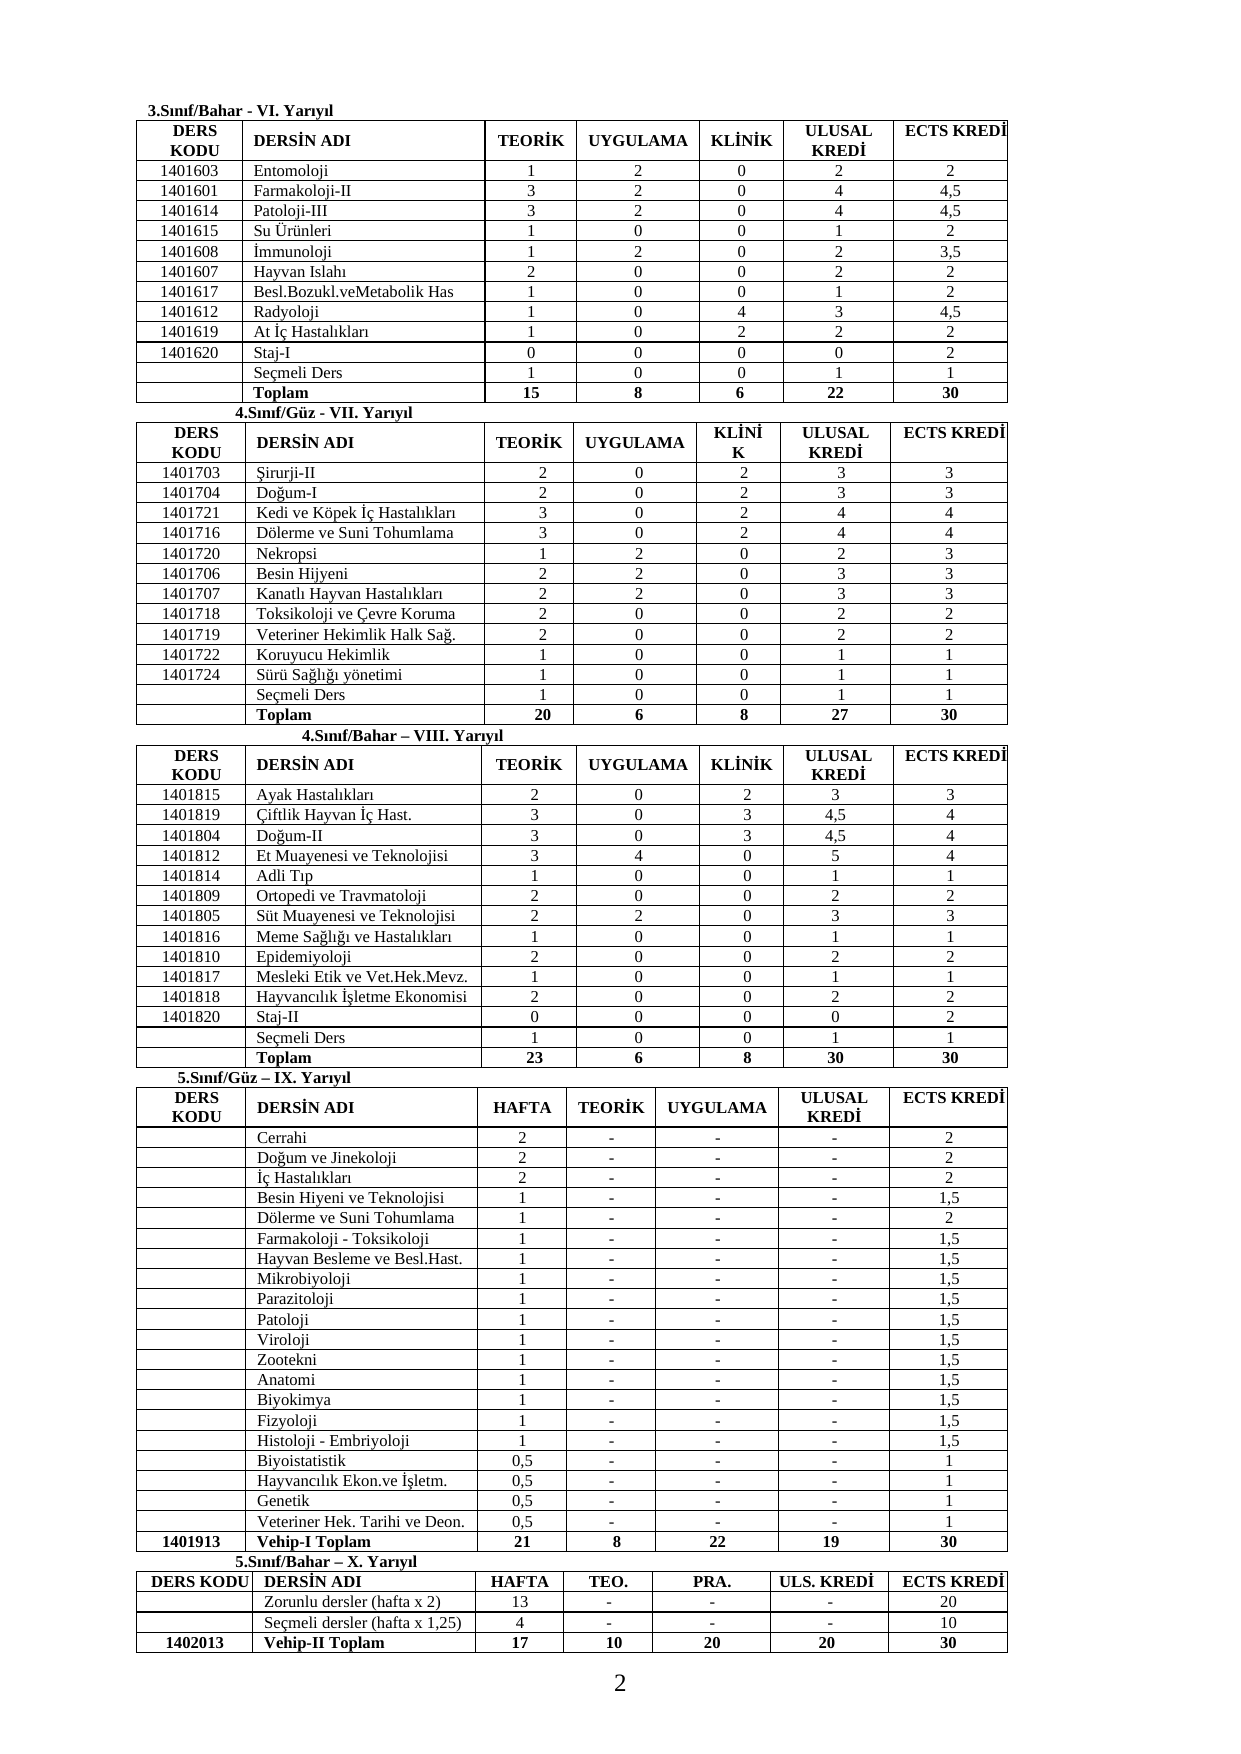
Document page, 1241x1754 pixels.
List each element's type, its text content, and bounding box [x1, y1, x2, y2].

table_cell Farmakoloji-II [243, 181, 484, 200]
table_cell 1401814 [137, 866, 245, 885]
table_cell 1 [482, 926, 576, 946]
table_cell [137, 685, 245, 704]
table_header TEORİK [485, 423, 573, 462]
table_cell Vehip-II Toplam [253, 1633, 475, 1652]
table_cell 0 [700, 161, 783, 180]
text 4.Sınıf/Bahar – VIII. Yarıyıl [148, 725, 1029, 744]
table_cell 2 [485, 624, 573, 643]
table_cell 2 [482, 785, 576, 804]
table_cell Seçmeli Ders [243, 363, 484, 382]
table_cell - [779, 1249, 889, 1268]
table_cell 0 [700, 201, 783, 220]
table_cell - [779, 1390, 889, 1409]
table_cell 0,5 [478, 1491, 566, 1510]
table_cell Doğum ve Jinekoloji [246, 1148, 477, 1167]
table_cell - [779, 1471, 889, 1490]
table_cell 0 [697, 544, 780, 563]
table_cell 1 [485, 685, 573, 704]
table_cell - [656, 1289, 778, 1308]
table_cell 3 [781, 463, 890, 482]
table_cell 1,5 [890, 1370, 1007, 1389]
table_cell 4 [476, 1613, 563, 1632]
table_cell - [656, 1370, 778, 1389]
table_cell 1401820 [137, 1007, 245, 1026]
table_cell 2 [485, 483, 573, 502]
table_cell 2 [485, 564, 573, 583]
table_header UYGULAMA [656, 1088, 778, 1126]
table_cell Patoloji [246, 1309, 477, 1328]
table_header ECTS KREDİ [890, 1088, 1007, 1126]
table_cell 0 [700, 282, 783, 301]
table_cell [137, 1048, 245, 1067]
table_cell 1401617 [137, 282, 242, 301]
table_cell 1,5 [890, 1309, 1007, 1328]
table_cell 0 [574, 685, 696, 704]
table_cell - [567, 1390, 655, 1409]
table_cell - [656, 1249, 778, 1268]
table_cell - [567, 1289, 655, 1308]
table_cell 0 [700, 846, 783, 865]
table_cell Dölerme ve Suni Tohumlama [246, 523, 484, 542]
table_cell 0 [577, 987, 699, 1006]
table_cell - [656, 1229, 778, 1248]
table_cell 27 [781, 705, 890, 724]
table_cell 4 [781, 503, 890, 522]
table_cell 2 [894, 886, 1007, 905]
table_cell 0,5 [478, 1451, 566, 1470]
table_cell Parazitoloji [246, 1289, 477, 1308]
table_cell 0 [577, 967, 699, 986]
table_cell 1 [482, 866, 576, 885]
table_cell 1401716 [137, 523, 245, 542]
table_cell - [656, 1208, 778, 1227]
table_header UYGULAMA [574, 423, 696, 462]
table_cell 1401724 [137, 665, 245, 684]
table_cell 3 [784, 785, 893, 804]
table_cell Meme Sağlığı ve Hastalıkları [246, 926, 481, 946]
table_cell [137, 1208, 245, 1227]
table_cell 3 [891, 544, 1007, 563]
table_cell Hayvan Islahı [243, 262, 484, 281]
table_cell 0,5 [478, 1471, 566, 1490]
table_cell 2 [784, 322, 893, 341]
table_cell 2 [894, 947, 1007, 966]
table_cell 2 [697, 483, 780, 502]
table_cell 1401720 [137, 544, 245, 563]
table_cell 0 [577, 805, 699, 824]
table_cell Zootekni [246, 1350, 477, 1369]
table_cell 20 [485, 705, 573, 724]
table_cell 3,5 [894, 241, 1007, 261]
table_cell Entomoloji [243, 161, 484, 180]
table_cell 23 [482, 1048, 576, 1067]
table_cell 0 [700, 262, 783, 281]
table_cell - [567, 1148, 655, 1167]
table_cell 0 [697, 685, 780, 704]
table_cell 1 [482, 967, 576, 986]
table_cell - [771, 1613, 888, 1632]
table_cell 2 [784, 161, 893, 180]
table_cell 5 [784, 846, 893, 865]
table_header DERS KODU [137, 121, 242, 159]
table_header UYGULAMA [577, 121, 699, 159]
table_cell 17 [476, 1633, 563, 1652]
table_cell 3 [891, 584, 1007, 603]
table_cell 1401817 [137, 967, 245, 986]
table_cell 3 [781, 483, 890, 502]
table_cell 0 [482, 1007, 576, 1026]
table_cell 3 [781, 564, 890, 583]
table_cell Farmakoloji - Toksikoloji [246, 1229, 477, 1248]
table_cell 2 [890, 1128, 1007, 1147]
table_header DERSİN ADI [246, 423, 484, 462]
table_cell 2 [781, 624, 890, 643]
table_cell 3 [891, 564, 1007, 583]
table_cell Süt Muayenesi ve Teknolojisi [246, 906, 481, 925]
table_cell [137, 1491, 245, 1510]
table_cell 1,5 [890, 1188, 1007, 1207]
table_cell 4 [784, 201, 893, 220]
table_cell - [656, 1188, 778, 1207]
table_cell - [656, 1511, 778, 1531]
table_cell 1 [478, 1289, 566, 1308]
table_cell 1402013 [137, 1633, 252, 1652]
table_cell 1 [478, 1229, 566, 1248]
table_cell 0,5 [478, 1511, 566, 1531]
table_cell 1401614 [137, 201, 242, 220]
table_cell 1401703 [137, 463, 245, 482]
table_cell 3 [891, 463, 1007, 482]
table_cell Veteriner Hek. Tarihi ve Deon. [246, 1511, 477, 1531]
table_cell 0 [577, 363, 699, 382]
table_cell 2 [784, 241, 893, 261]
table_cell 10 [889, 1613, 1007, 1632]
table_cell 1 [485, 665, 573, 684]
table_cell 0 [697, 604, 780, 623]
table_cell - [567, 1208, 655, 1227]
table_header ECTS KREDİ [889, 1572, 1007, 1591]
table_header ULUSAL KREDİ [784, 746, 893, 784]
table_cell 1 [486, 241, 576, 261]
table_cell - [656, 1128, 778, 1147]
table_cell - [567, 1128, 655, 1147]
table_cell 0 [577, 1028, 699, 1047]
table_cell - [656, 1491, 778, 1510]
table_cell 2 [784, 262, 893, 281]
table_cell 2 [891, 604, 1007, 623]
table_cell 1 [478, 1188, 566, 1207]
table_cell - [567, 1431, 655, 1450]
table_cell 1 [894, 967, 1007, 986]
table_header UYGULAMA [577, 746, 699, 784]
table_cell 8 [697, 705, 780, 724]
table_cell 1,5 [890, 1330, 1007, 1349]
table_header DERS KODU [137, 1088, 245, 1126]
table_cell - [779, 1168, 889, 1187]
table_cell 8 [567, 1532, 655, 1551]
table_cell 2 [577, 181, 699, 200]
table_header ULS. KREDİ [771, 1572, 888, 1591]
table_cell [137, 1410, 245, 1429]
table_cell - [567, 1269, 655, 1288]
table_cell [137, 1289, 245, 1308]
table_cell At İç Hastalıkları [243, 322, 484, 341]
table_cell 1401706 [137, 564, 245, 583]
table_cell 1,5 [890, 1289, 1007, 1308]
table_cell 6 [574, 705, 696, 724]
table_cell 30 [894, 383, 1007, 402]
table_cell 13 [476, 1592, 563, 1611]
table_cell Histoloji - Embriyoloji [246, 1431, 477, 1450]
table_cell Epidemiyoloji [246, 947, 481, 966]
table_cell Ortopedi ve Travmatoloji [246, 886, 481, 905]
table_header ECTS KREDİ [891, 423, 1007, 462]
table_cell 1 [478, 1390, 566, 1409]
table_header DERSİN ADI [253, 1572, 475, 1591]
table_cell Besin Hiyeni ve Teknolojisi [246, 1188, 477, 1207]
text 5.Sınıf/Bahar – X. Yarıyıl [148, 1552, 1029, 1571]
table_cell [137, 1229, 245, 1248]
table_cell Mikrobiyoloji [246, 1269, 477, 1288]
table_cell 6 [700, 383, 783, 402]
table_header ULUSAL KREDİ [784, 121, 893, 159]
table_header ULUSAL KREDİ [781, 423, 890, 462]
table_cell 3 [784, 906, 893, 925]
table_cell Besin Hijyeni [246, 564, 484, 583]
table_cell 1 [478, 1370, 566, 1389]
table_cell - [567, 1330, 655, 1349]
table_cell 1 [486, 221, 576, 240]
table_cell Biyokimya [246, 1390, 477, 1409]
table_cell 1 [478, 1249, 566, 1268]
table_cell 1401810 [137, 947, 245, 966]
table_cell 2 [890, 1168, 1007, 1187]
table_header KLİNİK [700, 121, 783, 159]
table_cell 0 [574, 503, 696, 522]
table_cell 1 [890, 1491, 1007, 1510]
table_cell 2 [482, 886, 576, 905]
table_cell - [656, 1350, 778, 1369]
table_cell 0 [577, 886, 699, 905]
table_cell 0 [784, 343, 893, 362]
table_cell Genetik [246, 1491, 477, 1510]
table_cell 1 [784, 1028, 893, 1047]
table_cell 1 [891, 665, 1007, 684]
table_cell 8 [700, 1048, 783, 1067]
table_cell 1 [781, 645, 890, 664]
table_cell 1 [784, 926, 893, 946]
table_cell 4 [894, 805, 1007, 824]
table_cell 0 [700, 221, 783, 240]
table_cell 20 [653, 1633, 770, 1652]
table_cell 4 [894, 825, 1007, 844]
table_cell Koruyucu Hekimlik [246, 645, 484, 664]
table_cell 0 [574, 645, 696, 664]
table_cell 1 [486, 282, 576, 301]
table_cell 1401816 [137, 926, 245, 946]
table_cell 2 [486, 262, 576, 281]
table_cell Toplam [243, 383, 484, 402]
table_cell Biyoistatistik [246, 1451, 477, 1470]
table_cell 2 [784, 987, 893, 1006]
table_cell 0 [700, 947, 783, 966]
table_cell 1401913 [137, 1532, 245, 1551]
table_cell 1401719 [137, 624, 245, 643]
table_cell 1401607 [137, 262, 242, 281]
table_cell - [567, 1511, 655, 1531]
table_cell 4 [781, 523, 890, 542]
table_header TEORİK [486, 121, 576, 159]
table_cell Fizyoloji [246, 1410, 477, 1429]
table_header TEORİK [567, 1088, 655, 1126]
table_cell 1 [784, 363, 893, 382]
table_cell 1 [891, 645, 1007, 664]
table_cell 2 [697, 503, 780, 522]
table_cell 0 [700, 1007, 783, 1026]
table_cell Toksikoloji ve Çevre Koruma [246, 604, 484, 623]
table_cell 0 [577, 343, 699, 362]
table_cell [137, 1028, 245, 1047]
table_cell 6 [577, 1048, 699, 1067]
table_cell 1,5 [890, 1269, 1007, 1288]
table_cell 22 [656, 1532, 778, 1551]
table_cell - [779, 1269, 889, 1288]
table_cell 0 [700, 181, 783, 200]
table_cell 0 [577, 926, 699, 946]
table_cell - [567, 1491, 655, 1510]
table_cell [137, 1269, 245, 1288]
table_cell 2 [478, 1128, 566, 1147]
table_cell - [656, 1168, 778, 1187]
table_cell Veteriner Hekimlik Halk Sağ. [246, 624, 484, 643]
table_cell Ayak Hastalıkları [246, 785, 481, 804]
table_cell - [567, 1410, 655, 1429]
table_cell - [567, 1370, 655, 1389]
table_cell 30 [889, 1633, 1007, 1652]
table_header TEORİK [482, 746, 576, 784]
table_cell 0 [700, 926, 783, 946]
table_cell - [779, 1370, 889, 1389]
table_cell Adli Tıp [246, 866, 481, 885]
table_cell Besl.Bozukl.veMetabolik Has [243, 282, 484, 301]
table_cell - [656, 1148, 778, 1167]
table_cell Kedi ve Köpek İç Hastalıkları [246, 503, 484, 522]
table_cell 0 [700, 987, 783, 1006]
table_cell 0 [577, 221, 699, 240]
table_cell Mesleki Etik ve Vet.Hek.Mevz. [246, 967, 481, 986]
table_cell 1 [486, 161, 576, 180]
table_cell [137, 1592, 252, 1611]
table_cell 0 [486, 343, 576, 362]
table_cell 3 [486, 201, 576, 220]
table_cell 2 [890, 1148, 1007, 1167]
table_cell 19 [779, 1532, 889, 1551]
table_cell 30 [894, 1048, 1007, 1067]
table_cell 2 [574, 584, 696, 603]
table_cell 1401818 [137, 987, 245, 1006]
table_cell 1 [784, 967, 893, 986]
table_cell 0 [700, 363, 783, 382]
table_cell 22 [784, 383, 893, 402]
table_header KLİNİK [697, 423, 780, 462]
table_cell - [779, 1229, 889, 1248]
table_cell 2 [891, 624, 1007, 643]
table_cell 1 [784, 282, 893, 301]
table_cell 3 [781, 584, 890, 603]
table_cell [137, 363, 242, 382]
table_cell 0 [577, 866, 699, 885]
table_cell 2 [781, 604, 890, 623]
table_cell 1401704 [137, 483, 245, 502]
table_cell [137, 1350, 245, 1369]
table_cell [137, 1148, 245, 1167]
table_cell Staj-I [243, 343, 484, 362]
table_cell - [656, 1410, 778, 1429]
table_cell 1 [478, 1350, 566, 1369]
table_cell - [779, 1289, 889, 1308]
table_cell 1 [485, 544, 573, 563]
table_cell Şirurji-II [246, 463, 484, 482]
table_cell 30 [891, 705, 1007, 724]
table_cell 20 [771, 1633, 888, 1652]
table_cell [137, 1431, 245, 1450]
table_cell 1401615 [137, 221, 242, 240]
table_cell - [653, 1613, 770, 1632]
table_cell 0 [697, 564, 780, 583]
table_cell - [779, 1330, 889, 1349]
table_cell - [656, 1269, 778, 1288]
table_cell 3 [700, 825, 783, 844]
table_cell Su Ürünleri [243, 221, 484, 240]
table_header DERSİN ADI [243, 121, 484, 159]
table_cell - [779, 1188, 889, 1207]
table_cell 0 [700, 343, 783, 362]
table_cell Hayvancılık Ekon.ve İşletm. [246, 1471, 477, 1490]
table_header DERS KODU [137, 746, 245, 784]
table_cell 0 [700, 906, 783, 925]
table_cell 30 [784, 1048, 893, 1067]
table_cell Sürü Sağlığı yönetimi [246, 665, 484, 684]
table_cell 1401809 [137, 886, 245, 905]
table_cell 0 [574, 483, 696, 502]
table_cell [137, 1330, 245, 1349]
table_cell - [567, 1188, 655, 1207]
table_cell 1401812 [137, 846, 245, 865]
table_cell 1,5 [890, 1350, 1007, 1369]
table_cell 2 [478, 1148, 566, 1167]
table_cell Kanatlı Hayvan Hastalıkları [246, 584, 484, 603]
table_cell 1401603 [137, 161, 242, 180]
table_cell Çiftlik Hayvan İç Hast. [246, 805, 481, 824]
table_cell - [779, 1309, 889, 1328]
table_cell Doğum-II [246, 825, 481, 844]
table_cell 1 [781, 665, 890, 684]
table_cell 4,5 [784, 825, 893, 844]
table_cell 2 [577, 906, 699, 925]
table_cell 1 [478, 1269, 566, 1288]
table_cell Cerrahi [246, 1128, 477, 1147]
table_cell - [779, 1451, 889, 1470]
table_cell 2 [894, 282, 1007, 301]
table_cell 2 [784, 886, 893, 905]
table_cell 4 [894, 846, 1007, 865]
table_cell 0 [700, 241, 783, 261]
table_cell - [656, 1451, 778, 1470]
table_cell 2 [894, 987, 1007, 1006]
table_cell 0 [700, 967, 783, 986]
table_cell 3 [891, 483, 1007, 502]
table_cell 2 [482, 987, 576, 1006]
table_cell [137, 383, 242, 402]
table_cell 0 [697, 645, 780, 664]
table_header DERS KODU [137, 423, 245, 462]
table_cell 1 [486, 302, 576, 321]
table_cell 4,5 [894, 302, 1007, 321]
table_cell 1 [784, 221, 893, 240]
table_cell 0 [697, 584, 780, 603]
table_cell 2 [577, 161, 699, 180]
table_cell 0 [700, 1028, 783, 1047]
table_cell Anatomi [246, 1370, 477, 1389]
table_cell Et Muayenesi ve Teknolojisi [246, 846, 481, 865]
table_cell 1 [894, 363, 1007, 382]
text 5.Sınıf/Güz – IX. Yarıyıl [148, 1068, 1093, 1087]
table_cell Radyoloji [243, 302, 484, 321]
table_cell Patoloji-III [243, 201, 484, 220]
table_header HAFTA [478, 1088, 566, 1126]
table_cell - [656, 1390, 778, 1409]
table_cell 1 [486, 363, 576, 382]
table_cell 4,5 [894, 201, 1007, 220]
table_cell Viroloji [246, 1330, 477, 1349]
table_header ULUSAL KREDİ [779, 1088, 889, 1126]
table_cell 1,5 [890, 1410, 1007, 1429]
table_cell - [567, 1168, 655, 1187]
table_cell 2 [700, 785, 783, 804]
table_cell - [779, 1410, 889, 1429]
table_cell 4 [891, 503, 1007, 522]
table_cell 1401612 [137, 302, 242, 321]
table_cell İç Hastalıkları [246, 1168, 477, 1187]
table_cell - [653, 1592, 770, 1611]
table_cell 1401804 [137, 825, 245, 844]
table_header DERS KODU [137, 1572, 252, 1591]
table_cell 2 [485, 604, 573, 623]
table_cell - [567, 1229, 655, 1248]
table_cell 3 [482, 805, 576, 824]
table_cell [137, 1370, 245, 1389]
table_cell 2 [894, 343, 1007, 362]
table_cell [137, 1188, 245, 1207]
table_header ECTS KREDİ [894, 746, 1007, 784]
table_header KLİNİK [700, 746, 783, 784]
table_cell 0 [577, 947, 699, 966]
table_cell 21 [478, 1532, 566, 1551]
table_header TEO. [564, 1572, 652, 1591]
table_cell 1 [485, 645, 573, 664]
table_cell 1 [894, 926, 1007, 946]
table_cell 2 [577, 201, 699, 220]
table_cell Hayvan Besleme ve Besl.Hast. [246, 1249, 477, 1268]
table_cell Vehip-I Toplam [246, 1532, 477, 1551]
table_cell 0 [577, 282, 699, 301]
table_cell 1401601 [137, 181, 242, 200]
table_header DERSİN ADI [246, 1088, 477, 1126]
table_cell 1 [478, 1208, 566, 1227]
table_cell 1,5 [890, 1390, 1007, 1409]
table_cell 0 [697, 624, 780, 643]
table_cell [137, 1451, 245, 1470]
table_cell 1 [894, 1028, 1007, 1047]
table_cell 2 [894, 1007, 1007, 1026]
table_cell 4 [891, 523, 1007, 542]
table_cell - [779, 1128, 889, 1147]
table_cell 3 [485, 503, 573, 522]
table_header DERSİN ADI [246, 746, 481, 784]
table_header ECTS KREDİ [894, 121, 1007, 159]
table_cell Doğum-I [246, 483, 484, 502]
table_cell 0 [577, 262, 699, 281]
table_cell [137, 1249, 245, 1268]
table_cell [137, 1613, 252, 1632]
table_cell 4,5 [784, 805, 893, 824]
table_cell [137, 1309, 245, 1328]
table_cell 1,5 [890, 1249, 1007, 1268]
table_cell - [567, 1451, 655, 1470]
table_cell 1 [890, 1471, 1007, 1490]
table_cell - [567, 1309, 655, 1328]
table_cell 1401721 [137, 503, 245, 522]
table_cell 2 [697, 463, 780, 482]
table_header PRA. [653, 1572, 770, 1591]
table_cell Dölerme ve Suni Tohumlama [246, 1208, 477, 1227]
table_cell 2 [574, 564, 696, 583]
table_cell - [771, 1592, 888, 1611]
table_cell 3 [700, 805, 783, 824]
table_cell 1 [478, 1330, 566, 1349]
table_cell Staj-II [246, 1007, 481, 1026]
table_cell 2 [890, 1208, 1007, 1227]
table_cell - [779, 1431, 889, 1450]
table_cell Hayvancılık İşletme Ekonomisi [246, 987, 481, 1006]
table_cell 3 [486, 181, 576, 200]
table_cell 3 [485, 523, 573, 542]
table_cell 1401608 [137, 241, 242, 261]
table_cell 1 [781, 685, 890, 704]
table_cell 1 [894, 866, 1007, 885]
table_cell - [656, 1330, 778, 1349]
table_cell 1 [784, 866, 893, 885]
table_cell [137, 1168, 245, 1187]
table_cell 3 [894, 906, 1007, 925]
table_cell 2 [485, 584, 573, 603]
table_cell 10 [564, 1633, 652, 1652]
table_header HAFTA [476, 1572, 563, 1591]
table_cell [137, 705, 245, 724]
table_cell 3 [894, 785, 1007, 804]
table_cell - [779, 1350, 889, 1369]
table_cell 2 [485, 463, 573, 482]
table_cell 20 [889, 1592, 1007, 1611]
table_cell 30 [890, 1532, 1007, 1551]
table_cell 4 [700, 302, 783, 321]
table_cell 1,5 [890, 1431, 1007, 1450]
table_cell 1 [478, 1410, 566, 1429]
table_cell 1401722 [137, 645, 245, 664]
table_cell Zorunlu dersler (hafta x 2) [253, 1592, 475, 1611]
table_cell 3 [482, 825, 576, 844]
table_cell 2 [894, 262, 1007, 281]
table_cell 2 [697, 523, 780, 542]
table_cell 0 [574, 665, 696, 684]
table_cell Toplam [246, 1048, 481, 1067]
table_cell 0 [577, 825, 699, 844]
table_cell 0 [784, 1007, 893, 1026]
table_cell 0 [700, 866, 783, 885]
table_cell 2 [700, 322, 783, 341]
table_cell Seçmeli Ders [246, 1028, 481, 1047]
table_cell - [779, 1491, 889, 1510]
table_cell 8 [577, 383, 699, 402]
table_cell - [656, 1471, 778, 1490]
table_cell 1401819 [137, 805, 245, 824]
table_cell Toplam [246, 705, 484, 724]
table_cell 2 [784, 947, 893, 966]
table_cell 2 [574, 544, 696, 563]
table_cell 1,5 [890, 1229, 1007, 1248]
table_cell 1401805 [137, 906, 245, 925]
table_cell 1401718 [137, 604, 245, 623]
table_cell 1401619 [137, 322, 242, 341]
table_cell 0 [697, 665, 780, 684]
table_cell 0 [577, 785, 699, 804]
table_cell 2 [482, 947, 576, 966]
text 3.Sınıf/Bahar - VI. Yarıyıl [148, 101, 1093, 120]
table_cell [137, 1471, 245, 1490]
table_cell - [564, 1613, 652, 1632]
table_cell 2 [781, 544, 890, 563]
table_cell 4,5 [894, 181, 1007, 200]
table_cell - [656, 1431, 778, 1450]
table_cell Seçmeli Ders [246, 685, 484, 704]
table_cell 1 [478, 1431, 566, 1450]
table_cell 0 [577, 322, 699, 341]
table_cell 0 [700, 886, 783, 905]
table_cell 3 [482, 846, 576, 865]
table_cell Nekropsi [246, 544, 484, 563]
table_cell 2 [894, 221, 1007, 240]
table_cell 2 [482, 906, 576, 925]
table_cell 0 [577, 302, 699, 321]
table_cell 0 [574, 604, 696, 623]
table_cell 0 [574, 523, 696, 542]
table_cell 4 [577, 846, 699, 865]
table_cell 1 [890, 1451, 1007, 1470]
table_cell Seçmeli dersler (hafta x 1,25) [253, 1613, 475, 1632]
table_cell 2 [894, 161, 1007, 180]
table_cell 1 [478, 1309, 566, 1328]
table_cell 3 [784, 302, 893, 321]
table_cell 0 [577, 1007, 699, 1026]
table_cell - [564, 1592, 652, 1611]
table_cell - [567, 1471, 655, 1490]
table_cell 2 [478, 1168, 566, 1187]
text 4.Sınıf/Güz - VII. Yarıyıl [148, 403, 1093, 422]
table_cell 0 [574, 463, 696, 482]
table_cell [137, 1390, 245, 1409]
table_cell - [779, 1148, 889, 1167]
table_cell - [779, 1511, 889, 1531]
table_cell 0 [574, 624, 696, 643]
table_cell - [567, 1249, 655, 1268]
table_cell - [656, 1309, 778, 1328]
table_cell 2 [577, 241, 699, 261]
table_cell 1 [486, 322, 576, 341]
table_cell 1401815 [137, 785, 245, 804]
table_cell - [779, 1208, 889, 1227]
table_cell 1 [891, 685, 1007, 704]
table_cell 15 [486, 383, 576, 402]
table_cell İmmunoloji [243, 241, 484, 261]
table_cell 1 [482, 1028, 576, 1047]
table_cell - [567, 1350, 655, 1369]
table_cell 1 [890, 1511, 1007, 1531]
table_cell [137, 1511, 245, 1531]
table_cell 4 [784, 181, 893, 200]
table_cell 1401707 [137, 584, 245, 603]
table_cell 2 [894, 322, 1007, 341]
table_cell 1401620 [137, 343, 242, 362]
table_cell [137, 1128, 245, 1147]
